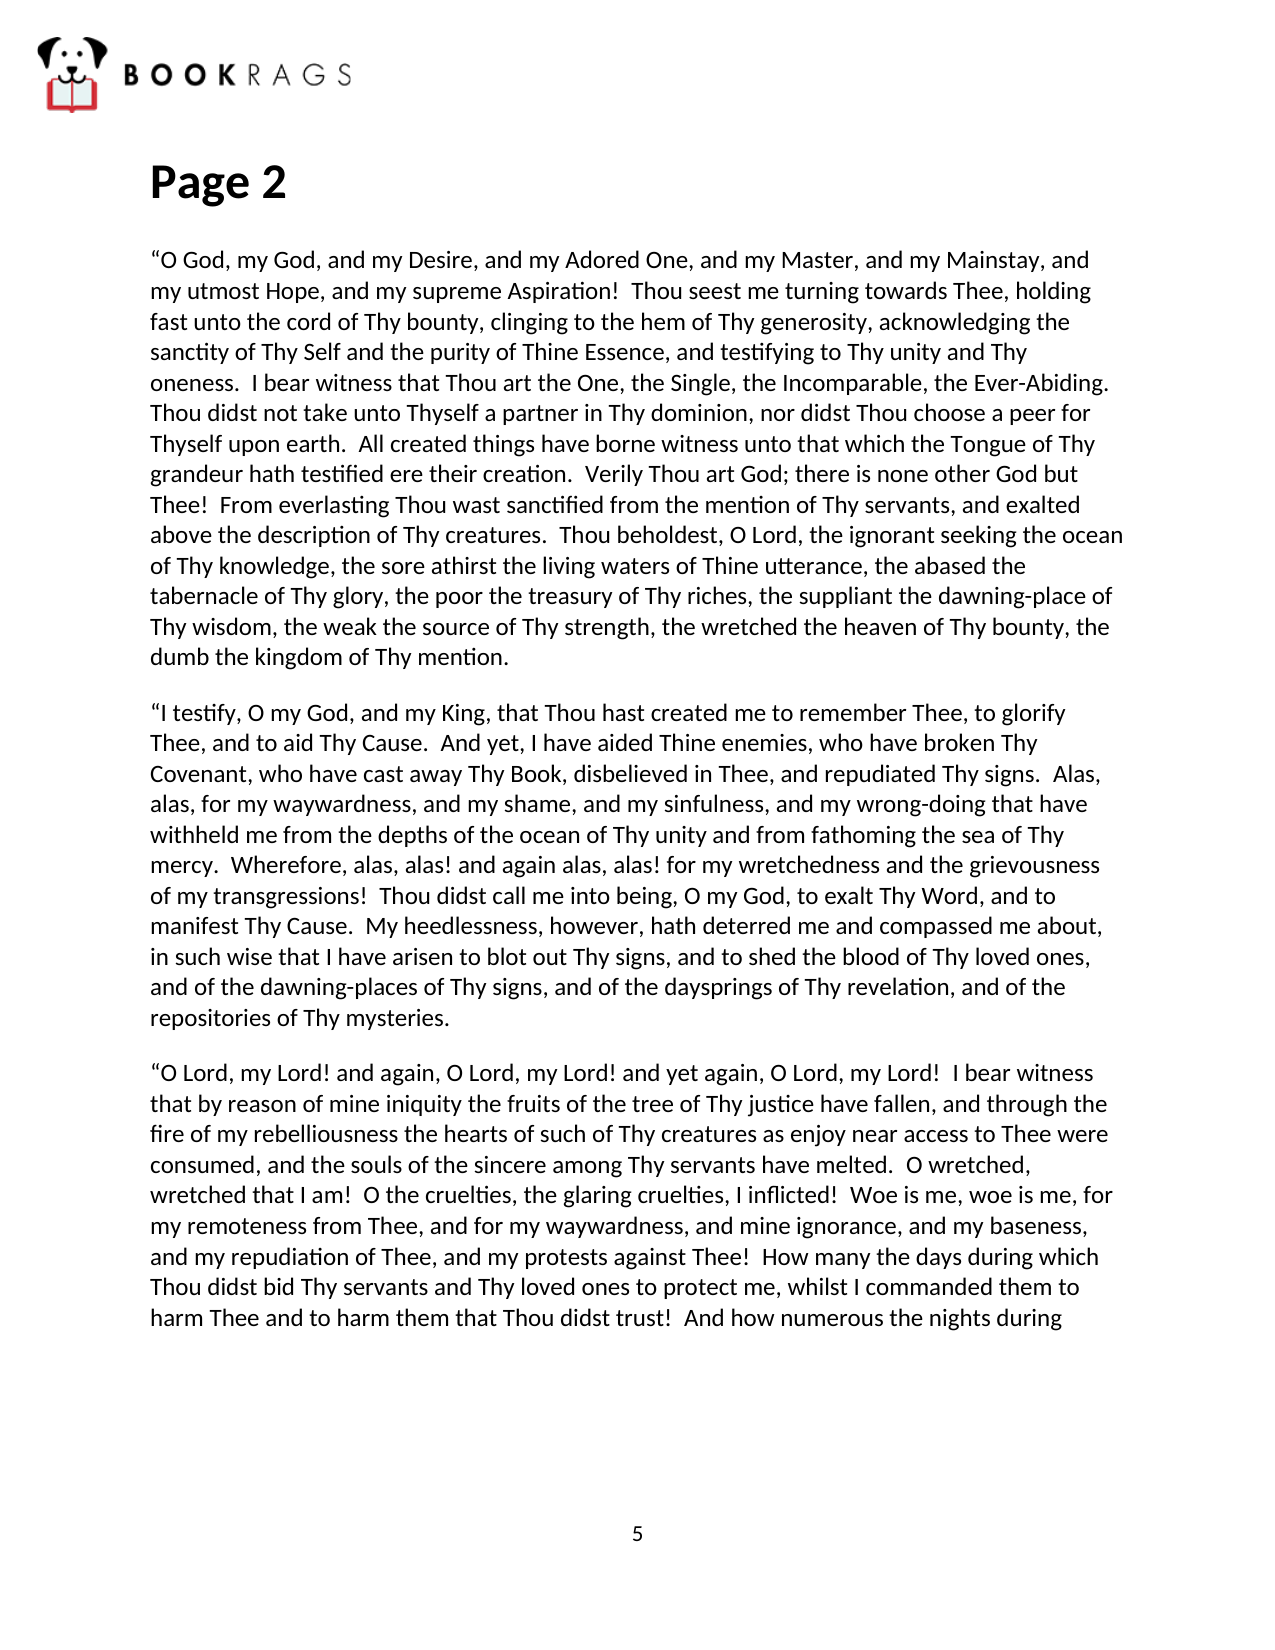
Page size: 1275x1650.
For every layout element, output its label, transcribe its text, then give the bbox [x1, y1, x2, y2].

text Page 2 [150, 150, 1125, 211]
picture [37, 37, 351, 113]
text “O Lord, my Lord! and again, O Lord, my Lord! and yet again, O Lord, my Lord! I bear witness that by reason of mine iniquity the fruits of the tree of Thy justice have fallen, and through the fire of my rebelliousness the hearts of such of Thy creatures as enjoy near access to Thee were consumed, and the souls of the sincere among Thy servants have melted. O wretched, wretched that I am! O the cruelties, the glaring cruelties, I inflicted! Woe is me, woe is me, for my remoteness from Thee, and for my waywardness, and mine ignorance, and my baseness, and my repudiation of Thee, and my protests against Thee! How many the days during which Thou didst bid Thy servants and Thy loved ones to protect me, whilst I commanded them to harm Thee and to harm them that Thou didst trust! And how numerous the nights during [150, 1058, 1125, 1332]
text “I testify, O my God, and my King, that Thou hast created me to remember Thee, to glorify Thee, and to aid Thy Cause. And yet, I have aided Thine enemies, who have broken Thy Covenant, who have cast away Thy Book, disbelieved in Thee, and repudiated Thy signs. Alas, alas, for my waywardness, and my shame, and my sinfulness, and my wrong-doing that have withheld me from the depths of the ocean of Thy unity and from fathoming the sea of Thy mercy. Wherefore, alas, alas! and again alas, alas! for my wretchedness and the grievousness of my transgressions! Thou didst call me into being, O my God, to exalt Thy Word, and to manifest Thy Cause. My heedlessness, however, hath deterred me and compassed me about, in such wise that I have arisen to blot out Thy signs, and to shed the blood of Thy loved ones, and of the dawning-places of Thy signs, and of the daysprings of Thy revelation, and of the repositories of Thy mysteries. [150, 697, 1125, 1033]
text “O God, my God, and my Desire, and my Adored One, and my Master, and my Mainstay, and my utmost Hope, and my supreme Aspiration! Thou seest me turning towards Thee, holding fast unto the cord of Thy bounty, clinging to the hem of Thy generosity, acknowledging the sanctity of Thy Self and the purity of Thine Essence, and testifying to Thy unity and Thy oneness. I bear witness that Thou art the One, the Single, the Incomparable, the Ever-Abiding. Thou didst not take unto Thyself a partner in Thy dominion, nor didst Thou choose a peer for Thyself upon earth. All created things have borne witness unto that which the Tongue of Thy grandeur hath testified ere their creation. Verily Thou art God; there is none other God but Thee! From everlasting Thou wast sanctified from the mention of Thy servants, and exalted above the description of Thy creatures. Thou beholdest, O Lord, the ignorant seeking the ocean of Thy knowledge, the sore athirst the living waters of Thine utterance, the abased the tabernacle of Thy glory, the poor the treasury of Thy riches, the suppliant the dawning-place of Thy wisdom, the weak the source of Thy strength, the wretched the heaven of Thy bounty, the dumb the kingdom of Thy mention. [150, 244, 1125, 672]
